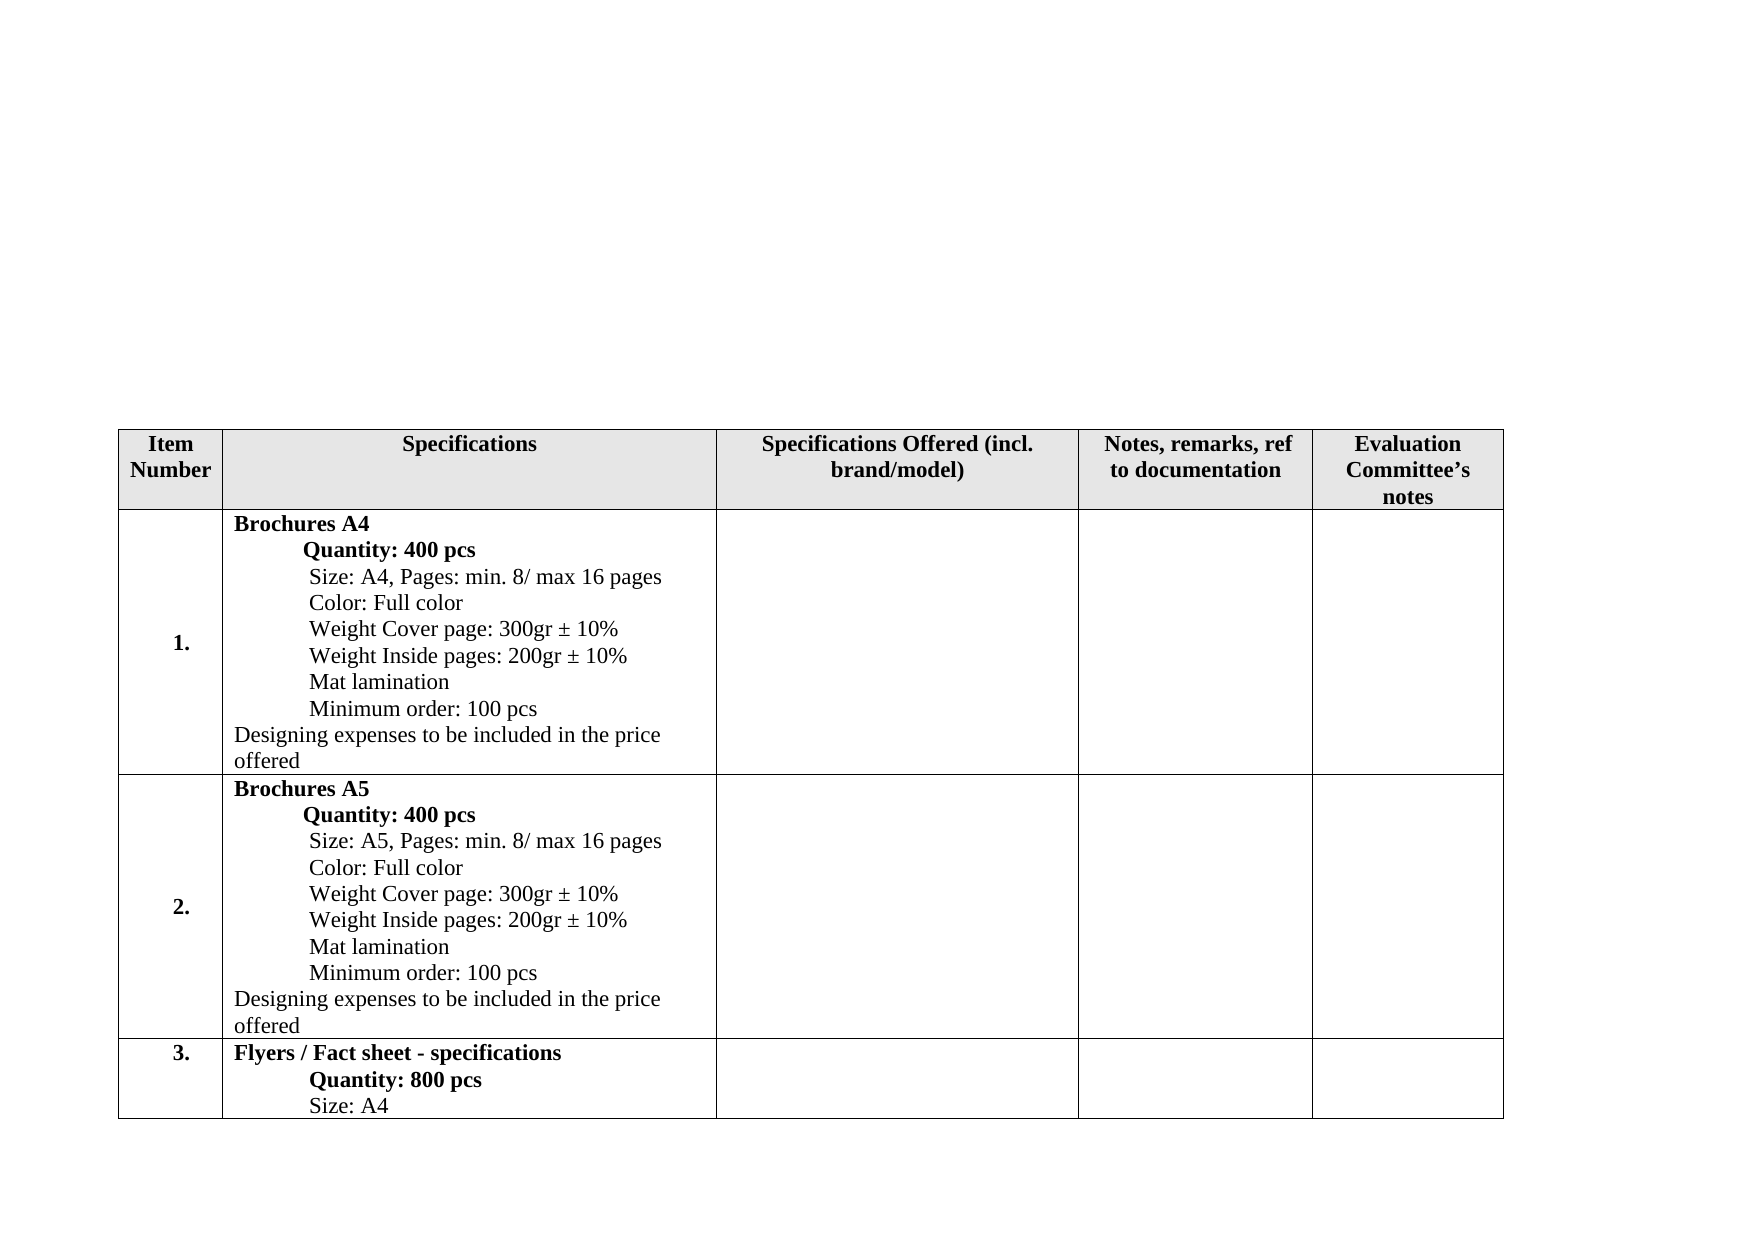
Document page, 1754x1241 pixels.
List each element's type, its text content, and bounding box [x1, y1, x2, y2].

table_cell [717, 775, 1078, 1038]
table_header Item Number [119, 430, 222, 509]
table_cell [1313, 1039, 1503, 1118]
table_cell Brochures A5 Quantity: 400 pcs Size: A5, Pages: min. 8/ max 16 pages Color: Full color Weight Cover page: 300gr ± 10% Weight Inside pages: 200gr ± 10% Mat lamination Minimum order: 100 pcs Designing expenses to be included in the price offered [223, 775, 716, 1038]
table_header Specifications [223, 430, 716, 509]
table_cell [1313, 775, 1503, 1038]
table_header Notes, remarks, ref to documentation [1079, 430, 1312, 509]
table_cell [717, 1039, 1078, 1118]
table_cell [119, 510, 222, 774]
table_cell [1079, 510, 1312, 774]
table_cell [1079, 775, 1312, 1038]
table_cell [119, 775, 222, 1038]
table_cell [1079, 1039, 1312, 1118]
table_cell Brochures A4 Quantity: 400 pcs Size: A4, Pages: min. 8/ max 16 pages Color: Full color Weight Cover page: 300gr ± 10% Weight Inside pages: 200gr ± 10% Mat lamination Minimum order: 100 pcs Designing expenses to be included in the price offered [223, 510, 716, 774]
table_cell [717, 510, 1078, 774]
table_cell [223, 1039, 716, 1118]
table_cell [119, 1039, 222, 1118]
table_header Specifications Offered (incl. brand/model) [717, 430, 1078, 509]
table_cell [1313, 510, 1503, 774]
table_header Evaluation Committee’s notes [1313, 430, 1503, 509]
